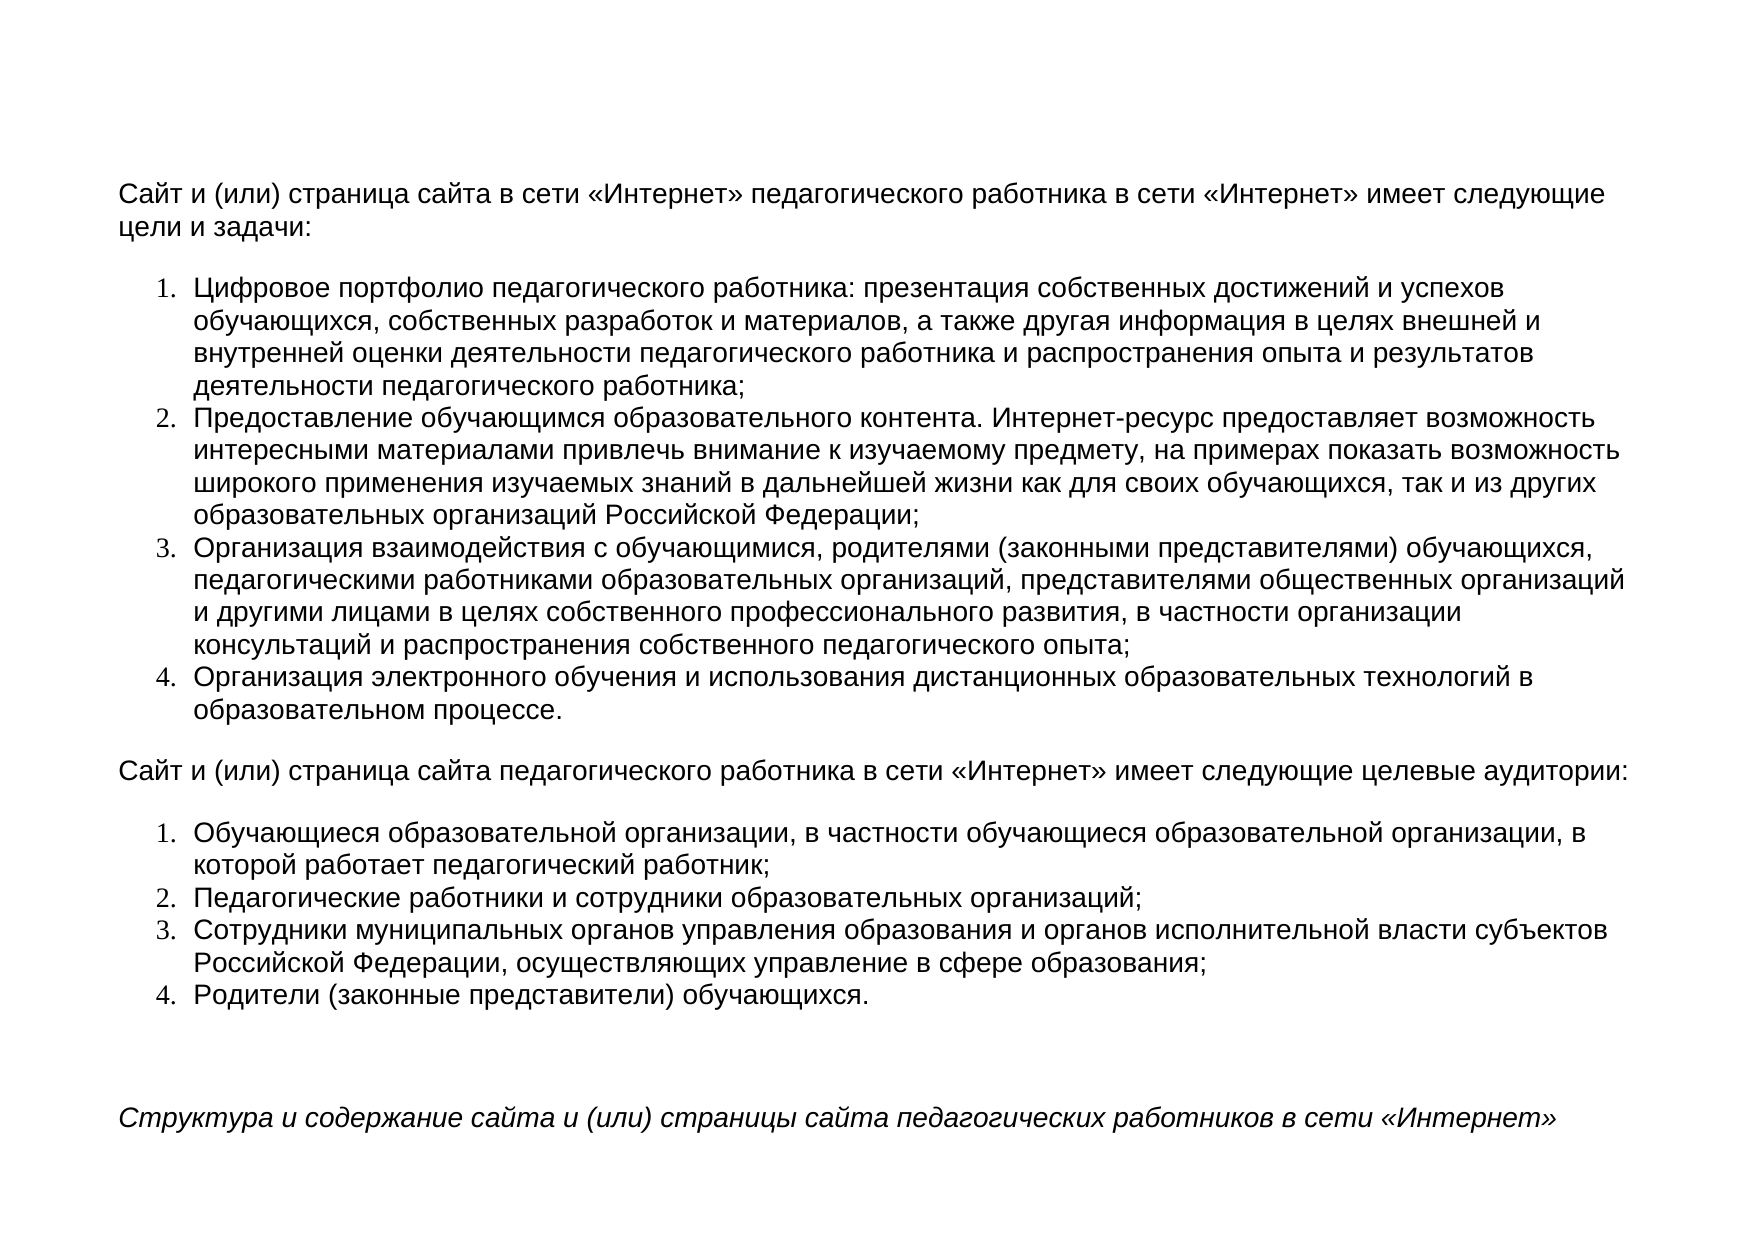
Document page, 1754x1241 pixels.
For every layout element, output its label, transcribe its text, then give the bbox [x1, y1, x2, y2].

text Сайт и (или) страница сайта педагогического работника в сети «Интернет» имеет следующие целевые аудитории: [118, 754, 1636, 787]
list Сотрудники муниципальных органов управления образования и органов исполнительной власти субъектов Российской Федерации, осуществляющих управление в сфере образования; [156, 913, 1636, 978]
list Организация взаимодействия с обучающимися, родителями (законными представителями) обучающихся, педагогическими работниками образовательных организаций, представителями общественных организаций и другими лицами в целях собственного профессионального развития, в частности организации консультаций и распространения собственного педагогического опыта; [156, 531, 1636, 660]
list Обучающиеся образовательной организации, в частности обучающиеся образовательной организации, в которой работает педагогический работник; [156, 816, 1636, 881]
list Организация электронного обучения и использования дистанционных образовательных технологий в образовательном процессе. [156, 660, 1636, 725]
text Сайт и (или) страница сайта в сети «Интернет» педагогического работника в сети «Интернет» имеет следующие цели и задачи: [118, 177, 1636, 242]
list Предоставление обучающимся образовательного контента. Интернет-ресурс предоставляет возможность интересными материалами привлечь внимание к изучаемому предмету, на примерах показать возможность широкого применения изучаемых знаний в дальнейшей жизни как для своих обучающихся, так и из других образовательных организаций Российской Федерации; [156, 401, 1636, 531]
list Педагогические работники и сотрудники образовательных организаций; [156, 881, 1636, 913]
text Структура и содержание сайта и (или) страницы сайта педагогических работников в сети «Интернет» [118, 1101, 1636, 1134]
list Родители (законные представители) обучающихся. [156, 978, 1636, 1011]
list Цифровое портфолио педагогического работника: презентация собственных достижений и успехов обучающихся, собственных разработок и материалов, а также другая информация в целях внешней и внутренней оценки деятельности педагогического работника и распространения опыта и результатов деятельности педагогического работника; [156, 271, 1636, 401]
